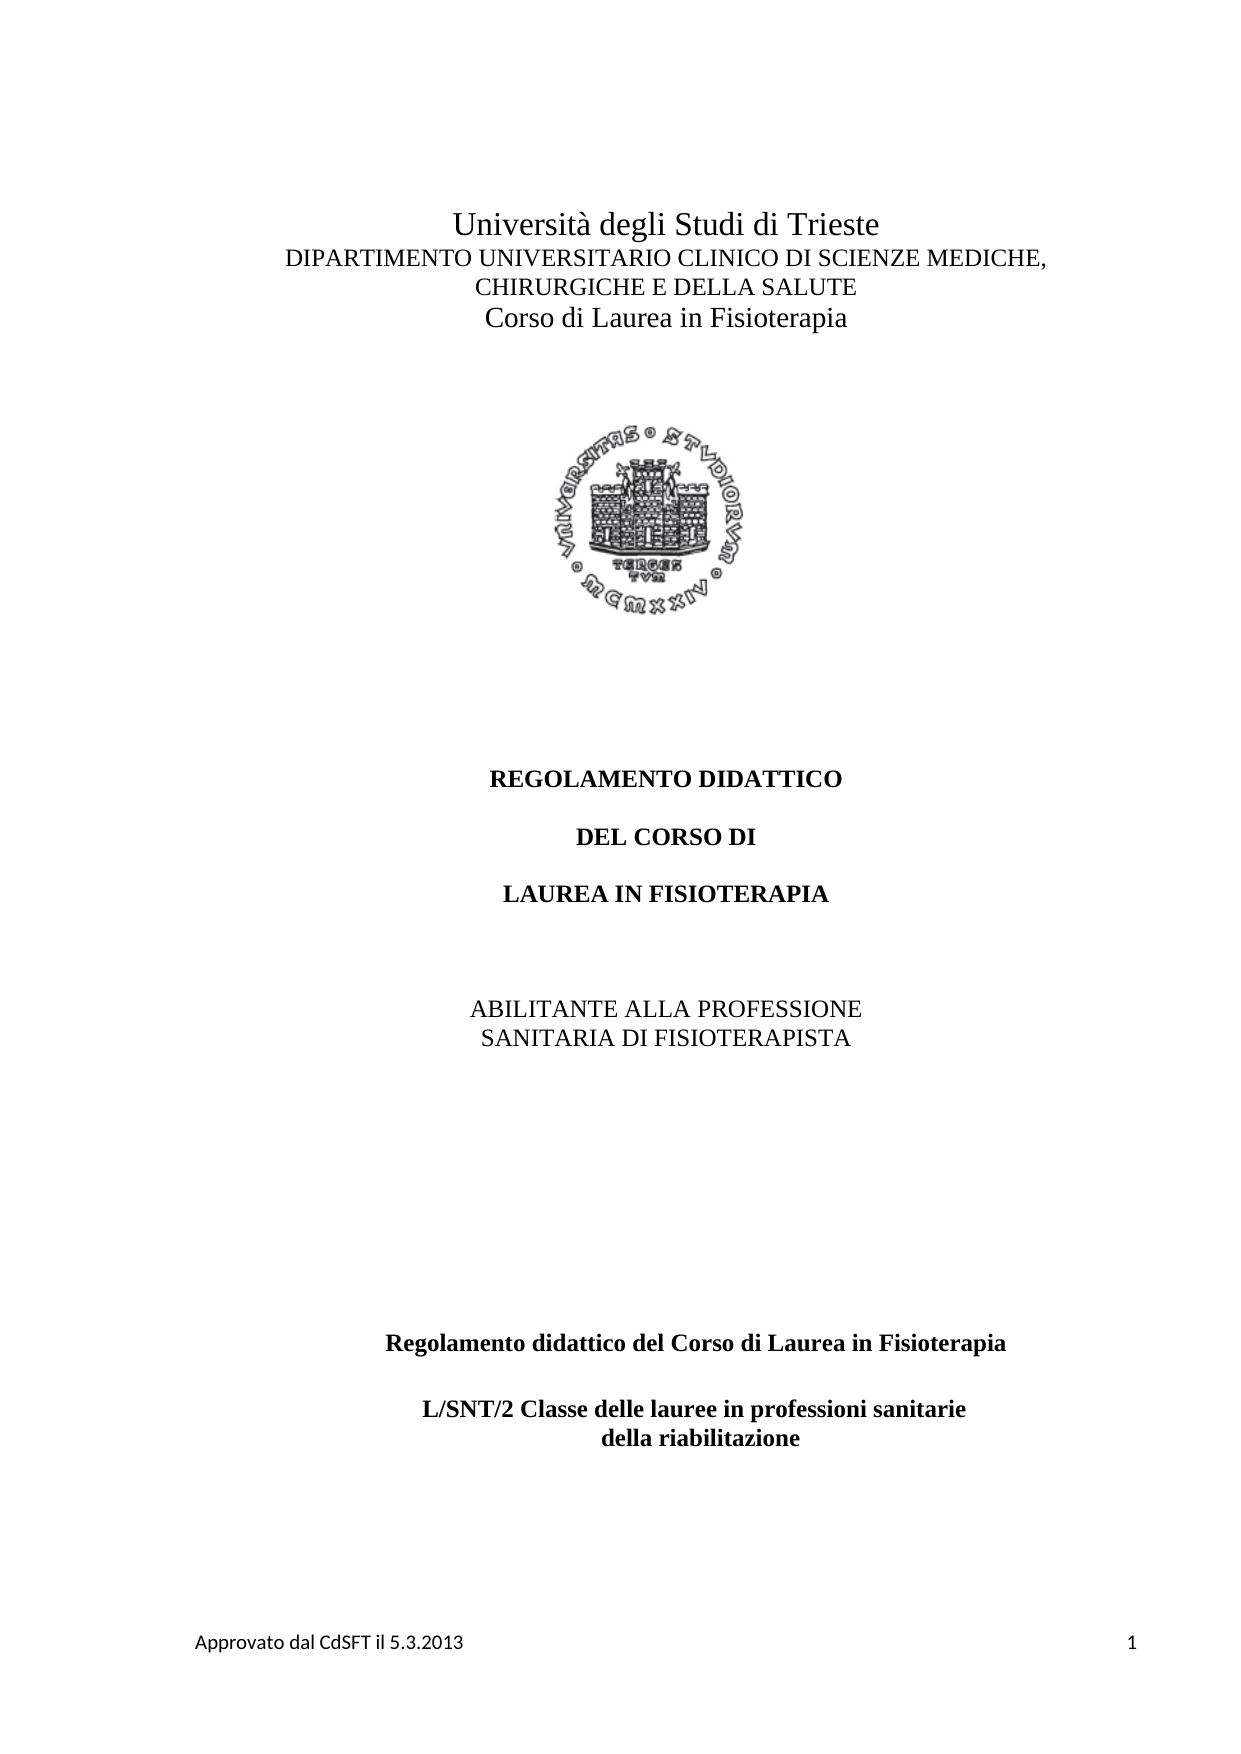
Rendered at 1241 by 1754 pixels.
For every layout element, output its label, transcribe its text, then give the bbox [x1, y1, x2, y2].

text ABILITANTE ALLA PROFESSIONE [195, 994, 1137, 1023]
text DIPARTIMENTO UNIVERSITARIO CLINICO DI SCIENZE MEDICHE, [195, 243, 1137, 272]
text Corso di Laurea in Fisioterapia [195, 300, 1137, 334]
text della riabilitazione [195, 1423, 1137, 1452]
subtitle REGOLAMENTO DIDATTICO [195, 764, 1137, 793]
picture [551, 423, 748, 619]
text L/SNT/2 Classe delle lauree in professioni sanitarie [195, 1394, 1137, 1423]
subtitle LAUREA IN FISIOTERAPIA [195, 879, 1137, 908]
subtitle Regolamento didattico del Corso di Laurea in Fisioterapia [195, 1328, 1137, 1357]
subtitle DEL CORSO DI [195, 822, 1137, 851]
text Università degli Studi di Trieste [195, 204, 1137, 243]
text SANITARIA DI FISIOTERAPISTA [195, 1023, 1137, 1052]
text CHIRURGICHE E DELLA SALUTE [195, 272, 1137, 300]
